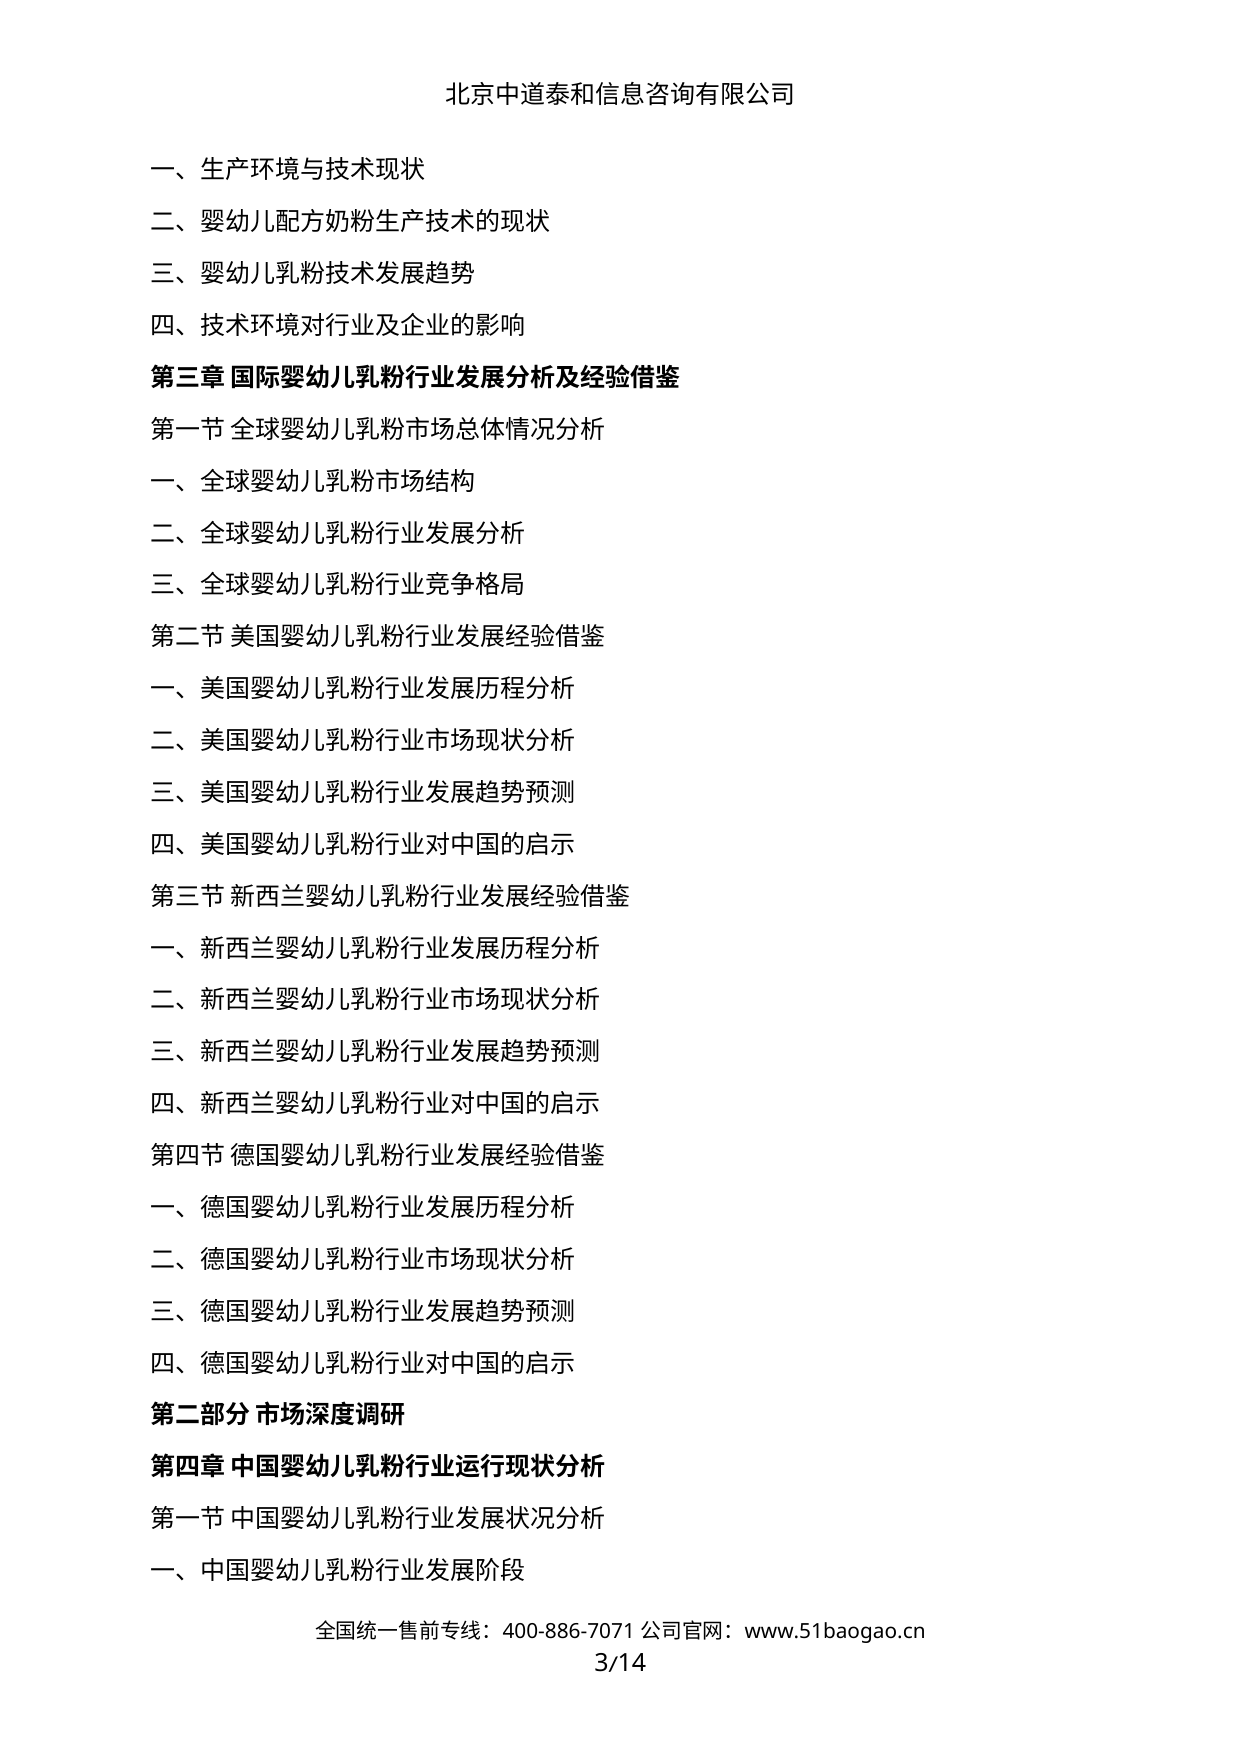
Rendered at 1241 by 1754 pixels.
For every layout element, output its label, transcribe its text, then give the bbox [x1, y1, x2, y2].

text 二、美国婴幼儿乳粉行业市场现状分析 [150, 721, 1090, 757]
text 一、中国婴幼儿乳粉行业发展阶段 [150, 1551, 1090, 1587]
text 第一节 全球婴幼儿乳粉市场总体情况分析 [150, 409, 1090, 446]
text 第一节 中国婴幼儿乳粉行业发展状况分析 [150, 1499, 1090, 1535]
text 四、美国婴幼儿乳粉行业对中国的启示 [150, 824, 1090, 861]
text 第二节 美国婴幼儿乳粉行业发展经验借鉴 [150, 617, 1090, 653]
text 三、全球婴幼儿乳粉行业竞争格局 [150, 565, 1090, 601]
text 四、新西兰婴幼儿乳粉行业对中国的启示 [150, 1084, 1090, 1120]
text 四、德国婴幼儿乳粉行业对中国的启示 [150, 1343, 1090, 1379]
text 第二部分 市场深度调研 [150, 1395, 1090, 1431]
text 一、美国婴幼儿乳粉行业发展历程分析 [150, 669, 1090, 705]
text 二、婴幼儿配方奶粉生产技术的现状 [150, 202, 1090, 238]
text 第四节 德国婴幼儿乳粉行业发展经验借鉴 [150, 1136, 1090, 1172]
text 一、新西兰婴幼儿乳粉行业发展历程分析 [150, 928, 1090, 964]
text 一、生产环境与技术现状 [150, 150, 1090, 186]
text 第三节 新西兰婴幼儿乳粉行业发展经验借鉴 [150, 876, 1090, 912]
text 三、婴幼儿乳粉技术发展趋势 [150, 254, 1090, 290]
text 二、新西兰婴幼儿乳粉行业市场现状分析 [150, 980, 1090, 1016]
text 第三章 国际婴幼儿乳粉行业发展分析及经验借鉴 [150, 357, 1090, 394]
text 三、美国婴幼儿乳粉行业发展趋势预测 [150, 772, 1090, 809]
text 一、德国婴幼儿乳粉行业发展历程分析 [150, 1187, 1090, 1224]
text 三、新西兰婴幼儿乳粉行业发展趋势预测 [150, 1032, 1090, 1068]
text 二、德国婴幼儿乳粉行业市场现状分析 [150, 1239, 1090, 1276]
text 第四章 中国婴幼儿乳粉行业运行现状分析 [150, 1447, 1090, 1483]
text 三、德国婴幼儿乳粉行业发展趋势预测 [150, 1291, 1090, 1327]
text 二、全球婴幼儿乳粉行业发展分析 [150, 513, 1090, 549]
text 四、技术环境对行业及企业的影响 [150, 306, 1090, 342]
text 一、全球婴幼儿乳粉市场结构 [150, 461, 1090, 497]
